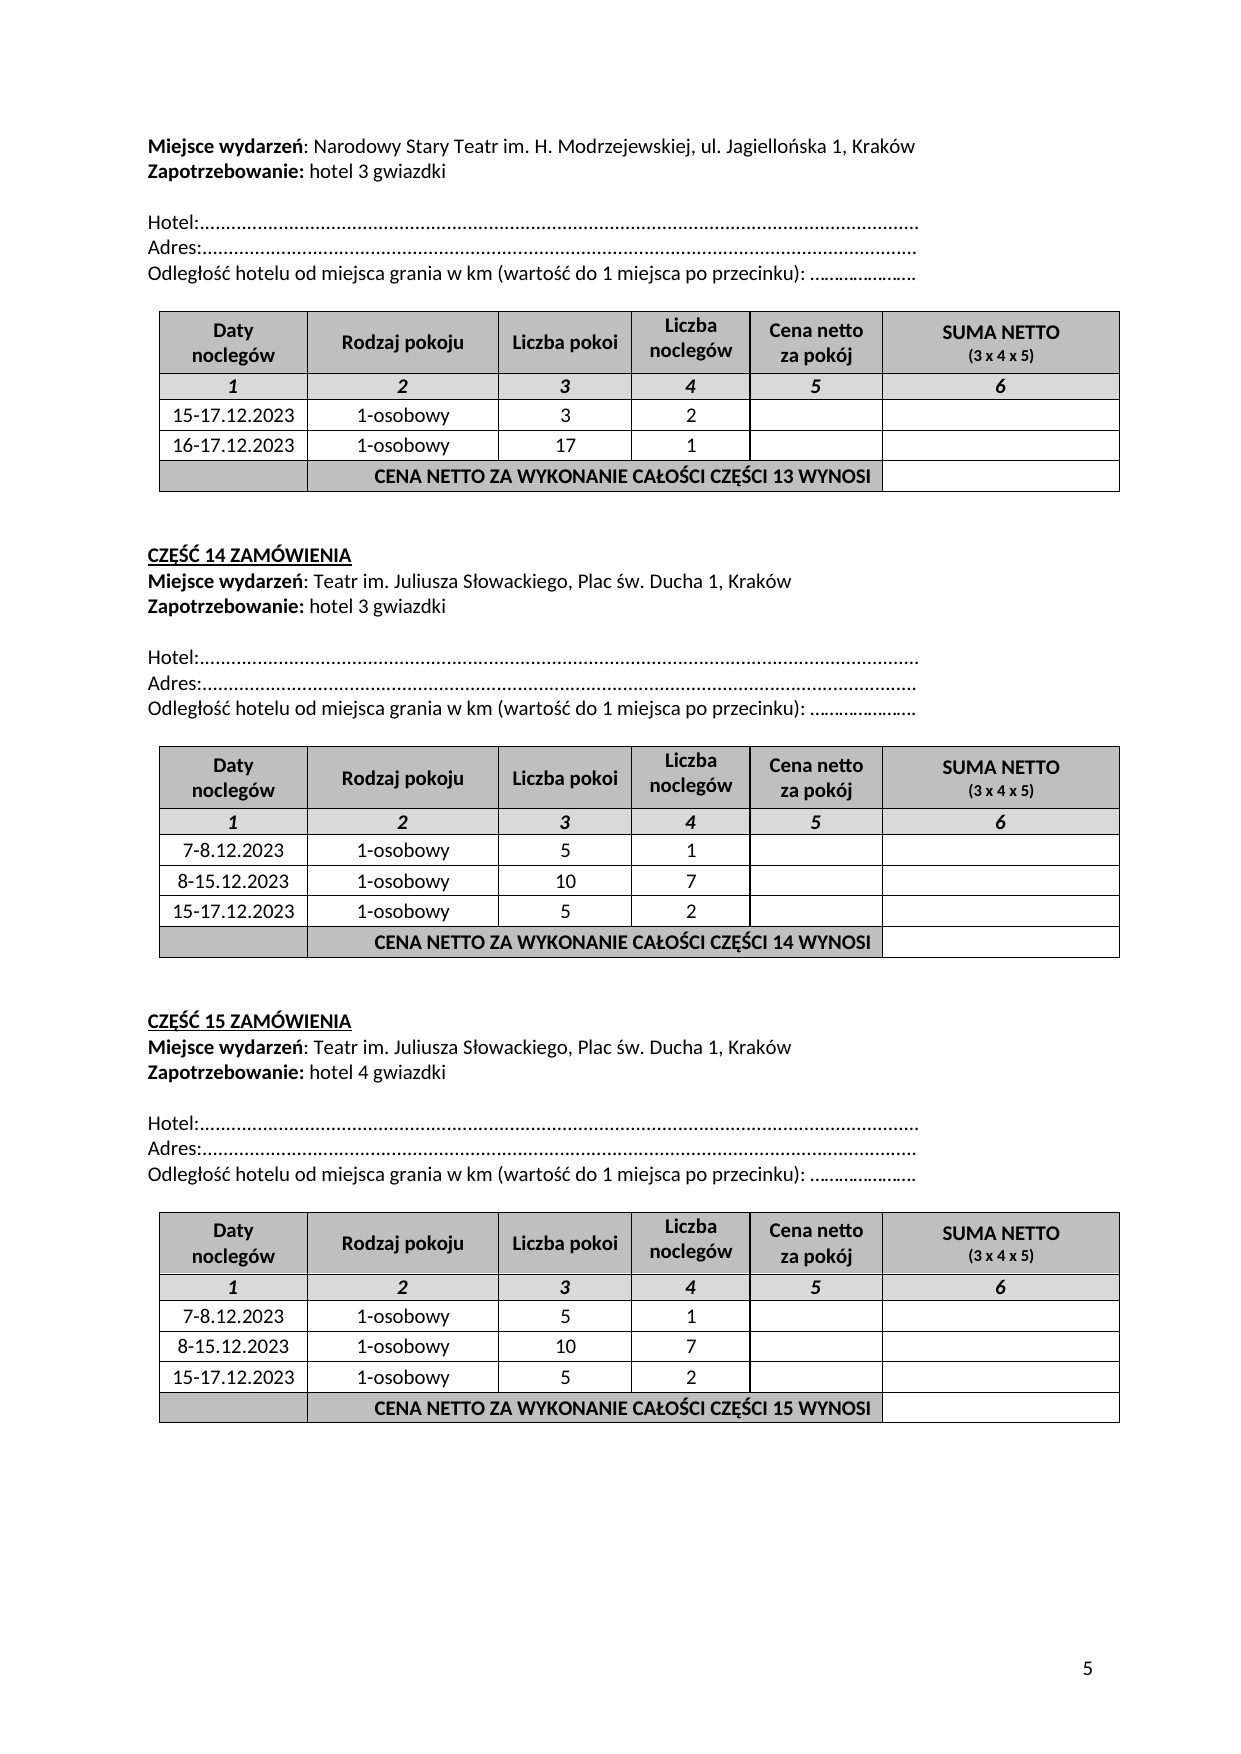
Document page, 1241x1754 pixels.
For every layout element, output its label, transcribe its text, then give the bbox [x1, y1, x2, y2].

table_cell 15-17.12.2023 [160, 896, 307, 926]
text Zapotrzebowanie: hotel 4 gwiazdki [148, 1059, 1093, 1085]
table_header Daty noclegów [160, 1213, 307, 1273]
text Hotel:......................................................................................................................................... [148, 1110, 1093, 1136]
table_header Liczba noclegów [632, 1213, 749, 1273]
table_cell 10 [499, 866, 631, 895]
table_cell [160, 1393, 307, 1422]
text Odległość hotelu od miejsca grania w km (wartość do 1 miejsca po przecinku): …………………. [148, 695, 1093, 721]
text Hotel:......................................................................................................................................... [148, 209, 1093, 234]
table_cell 7-8.12.2023 [160, 1301, 307, 1331]
table_cell [160, 927, 307, 957]
table_cell [883, 835, 1119, 865]
table_header Liczba pokoi [499, 747, 631, 808]
table_cell [883, 461, 1119, 491]
table_cell 7 [632, 1332, 749, 1361]
table_cell 2 [632, 896, 749, 926]
table_header Cena netto za pokój [751, 1213, 882, 1273]
table_cell 7-8.12.2023 [160, 835, 307, 865]
table_cell [751, 431, 882, 460]
table_cell 5 [499, 835, 631, 865]
table_cell [883, 431, 1119, 460]
table_header Daty noclegów [160, 747, 307, 808]
table_cell 1 [632, 431, 749, 460]
table_cell 1 [160, 374, 307, 399]
table_cell 2 [308, 1275, 498, 1300]
table_header Cena netto za pokój [751, 747, 882, 808]
table_cell 3 [499, 400, 631, 429]
table_cell 6 [883, 1275, 1119, 1300]
table_cell CENA NETTO ZA WYKONANIE CAŁOŚCI CZĘŚCI 15 WYNOSI [308, 1393, 882, 1422]
table_cell 5 [499, 896, 631, 926]
text Zapotrzebowanie: hotel 3 gwiazdki [148, 593, 1093, 619]
table_cell CENA NETTO ZA WYKONANIE CAŁOŚCI CZĘŚCI 14 WYNOSI [308, 927, 882, 957]
table_header Cena netto za pokój [751, 312, 882, 373]
table_cell [751, 1332, 882, 1361]
table_cell 2 [632, 400, 749, 429]
table_cell [883, 1393, 1119, 1422]
table_header SUMA NETTO (3 x 4 x 5) [883, 747, 1119, 808]
table_cell 6 [883, 809, 1119, 834]
table_cell CENA NETTO ZA WYKONANIE CAŁOŚCI CZĘŚCI 13 WYNOSI [308, 461, 882, 491]
table_cell 1-osobowy [308, 835, 498, 865]
table_cell [883, 927, 1119, 957]
table_cell 2 [308, 809, 498, 834]
table_cell 5 [751, 809, 882, 834]
text Miejsce wydarzeń: Teatr im. Juliusza Słowackiego, Plac św. Ducha 1, Kraków [148, 568, 1093, 593]
table_cell [883, 400, 1119, 429]
text Zapotrzebowanie: hotel 3 gwiazdki [148, 158, 1093, 184]
table_header Liczba noclegów [632, 312, 749, 373]
table_cell 1-osobowy [308, 1301, 498, 1331]
text Adres:........................................................................................................................................ [148, 1136, 1093, 1161]
table_cell 5 [751, 1275, 882, 1300]
table_header SUMA NETTO (3 x 4 x 5) [883, 1213, 1119, 1273]
table_cell [751, 1301, 882, 1331]
text Miejsce wydarzeń: Teatr im. Juliusza Słowackiego, Plac św. Ducha 1, Kraków [148, 1034, 1093, 1059]
table_cell 1-osobowy [308, 866, 498, 895]
table_cell 2 [632, 1362, 749, 1392]
table_cell 1-osobowy [308, 400, 498, 429]
table_cell [751, 1362, 882, 1392]
table_cell [883, 866, 1119, 895]
table_cell 4 [632, 1275, 749, 1300]
table_cell 1 [632, 835, 749, 865]
table_cell [751, 866, 882, 895]
table_cell 1 [632, 1301, 749, 1331]
table_cell [883, 1301, 1119, 1331]
table_header Liczba noclegów [632, 747, 749, 808]
table_cell [883, 896, 1119, 926]
table_cell 3 [499, 1275, 631, 1300]
table_cell [883, 1332, 1119, 1361]
table_cell 5 [751, 374, 882, 399]
table_cell 1-osobowy [308, 431, 498, 460]
text Miejsce wydarzeń: Narodowy Stary Teatr im. H. Modrzejewskiej, ul. Jagiellońska 1, Kraków [148, 133, 1093, 158]
text Odległość hotelu od miejsca grania w km (wartość do 1 miejsca po przecinku): …………………. [148, 260, 1093, 285]
table_cell 10 [499, 1332, 631, 1361]
text Adres:........................................................................................................................................ [148, 234, 1093, 260]
table_cell 3 [499, 809, 631, 834]
table_cell [160, 461, 307, 491]
text Hotel:......................................................................................................................................... [148, 644, 1093, 670]
table_cell 4 [632, 809, 749, 834]
table_cell [883, 1362, 1119, 1392]
table_cell [751, 400, 882, 429]
table_cell 1-osobowy [308, 896, 498, 926]
table_header Liczba pokoi [499, 312, 631, 373]
table_cell 15-17.12.2023 [160, 1362, 307, 1392]
table_header Rodzaj pokoju [308, 747, 498, 808]
table_cell [751, 896, 882, 926]
table_cell 5 [499, 1301, 631, 1331]
table_cell 3 [499, 374, 631, 399]
text CZĘŚĆ 14 ZAMÓWIENIA [148, 543, 1093, 568]
table_cell 15-17.12.2023 [160, 400, 307, 429]
table_cell 1-osobowy [308, 1362, 498, 1392]
table_header Liczba pokoi [499, 1213, 631, 1273]
table_cell 5 [499, 1362, 631, 1392]
table_cell 8-15.12.2023 [160, 1332, 307, 1361]
table_cell 2 [308, 374, 498, 399]
table_header Rodzaj pokoju [308, 1213, 498, 1273]
table_header Daty noclegów [160, 312, 307, 373]
table_cell 16-17.12.2023 [160, 431, 307, 460]
table_cell [751, 835, 882, 865]
text Adres:........................................................................................................................................ [148, 670, 1093, 695]
table_cell 1 [160, 1275, 307, 1300]
table_cell 1-osobowy [308, 1332, 498, 1361]
table_header Rodzaj pokoju [308, 312, 498, 373]
table_cell 4 [632, 374, 749, 399]
table_header SUMA NETTO (3 x 4 x 5) [883, 312, 1119, 373]
table_cell 17 [499, 431, 631, 460]
text CZĘŚĆ 15 ZAMÓWIENIA [148, 1008, 1093, 1034]
table_cell 6 [883, 374, 1119, 399]
table_cell 1 [160, 809, 307, 834]
table_cell 8-15.12.2023 [160, 866, 307, 895]
text Odległość hotelu od miejsca grania w km (wartość do 1 miejsca po przecinku): …………………. [148, 1161, 1093, 1186]
table_cell 7 [632, 866, 749, 895]
